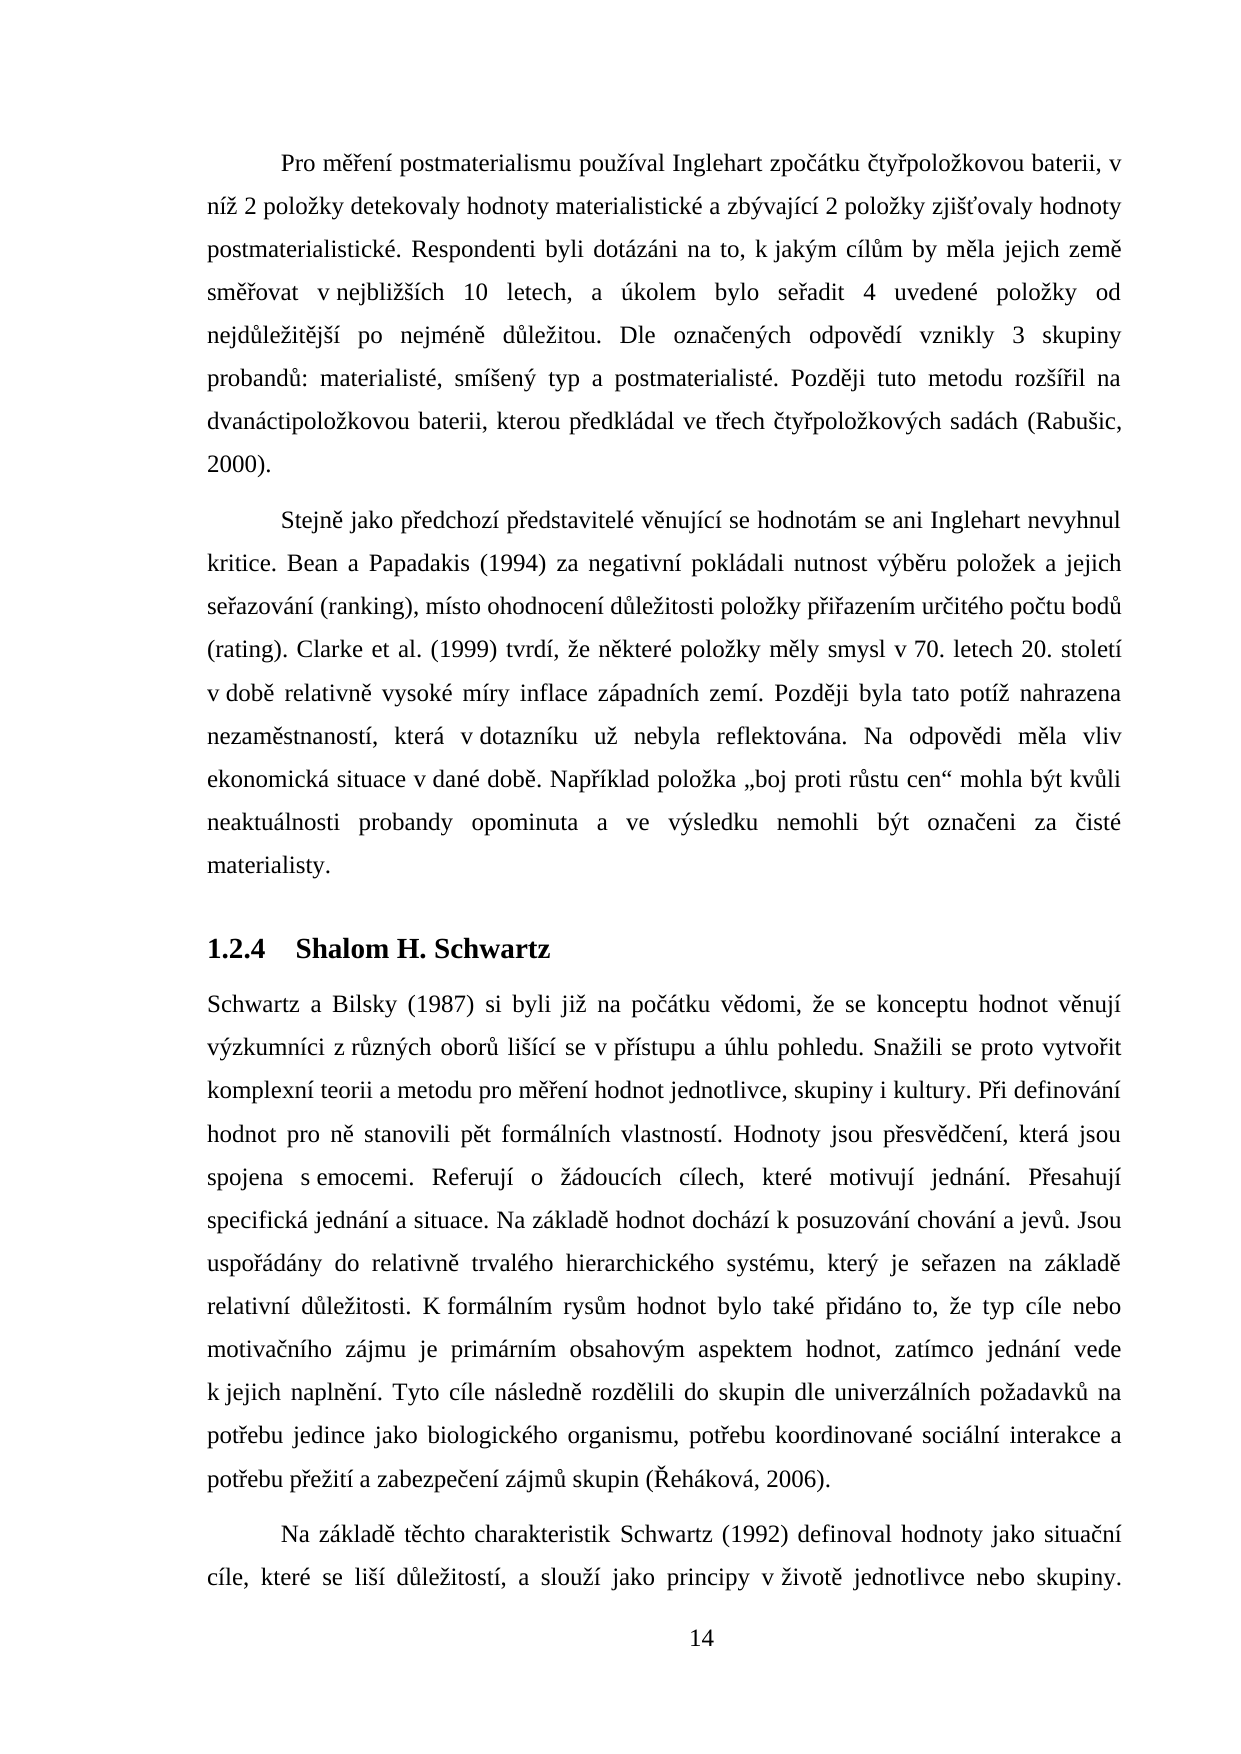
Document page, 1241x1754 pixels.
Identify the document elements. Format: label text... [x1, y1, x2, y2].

text Stejně jako předchozí představitelé věnující se hodnotám se ani Inglehart nevyhnul kritice. Bean a Papadakis (1994) za negativní pokládali nutnost výběru položek a jejich seřazování (ranking), místo ohodnocení důležitosti položky přiřazením určitého počtu bodů (rating). Clarke et al. (1999) tvrdí, že některé položky měly smysl v 70. letech 20. století v době relativně vysoké míry inflace západních zemí. Později byla tato potíž nahrazena nezaměstnaností, která v dotazníku už nebyla reflektována. Na odpovědi měla vliv ekonomická situace v dané době. Například položka „boj proti růstu cen“ mohla být kvůli neaktuálnosti probandy opominuta a ve výsledku nemohli být označeni za čisté materialisty. [207, 505, 1122, 879]
text Schwartz a Bilsky (1987) si byli již na počátku vědomi, že se konceptu hodnot věnují výzkumníci z různých oborů lišící se v přístupu a úhlu pohledu. Snažili se proto vytvořit komplexní teorii a metodu pro měření hodnot jednotlivce, skupiny i kultury. Při definování hodnot pro ně stanovili pět formálních vlastností. Hodnoty jsou přesvědčení, která jsou spojena s emocemi. Referují o žádoucích cílech, které motivují jednání. Přesahují specifická jednání a situace. Na základě hodnot dochází k posuzování chování a jevů. Jsou uspořádány do relativně trvalého hierarchického systému, který je seřazen na základě relativní důležitosti. K formálním rysům hodnot bylo také přidáno to, že typ cíle nebo motivačního zájmu je primárním obsahovým aspektem hodnot, zatímco jednání vede k jejich naplnění. Tyto cíle následně rozdělili do skupin dle univerzálních požadavků na potřebu jedince jako biologického organismu, potřebu koordinované sociální interakce a potřebu přežití a zabezpečení zájmů skupin (Řeháková, 2006). [207, 989, 1122, 1492]
text Pro měření postmaterialismu používal Inglehart zpočátku čtyřpoložkovou baterii, v níž 2 položky detekovaly hodnoty materialistické a zbývající 2 položky zjišťovaly hodnoty postmaterialistické. Respondenti byli dotázáni na to, k jakým cílům by měla jejich země směřovat v nejbližších 10 letech, a úkolem bylo seřadit 4 uvedené položky od nejdůležitější po nejméně důležitou. Dle označených odpovědí vznikly 3 skupiny probandů: materialisté, smíšený typ a postmaterialisté. Později tuto metodu rozšířil na dvanáctipoložkovou baterii, kterou předkládal ve třech čtyřpoložkových sadách (Rabušic, 2000). [207, 148, 1122, 478]
subtitle Shalom H. Schwartz [207, 931, 1122, 964]
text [207, 1519, 1122, 1591]
